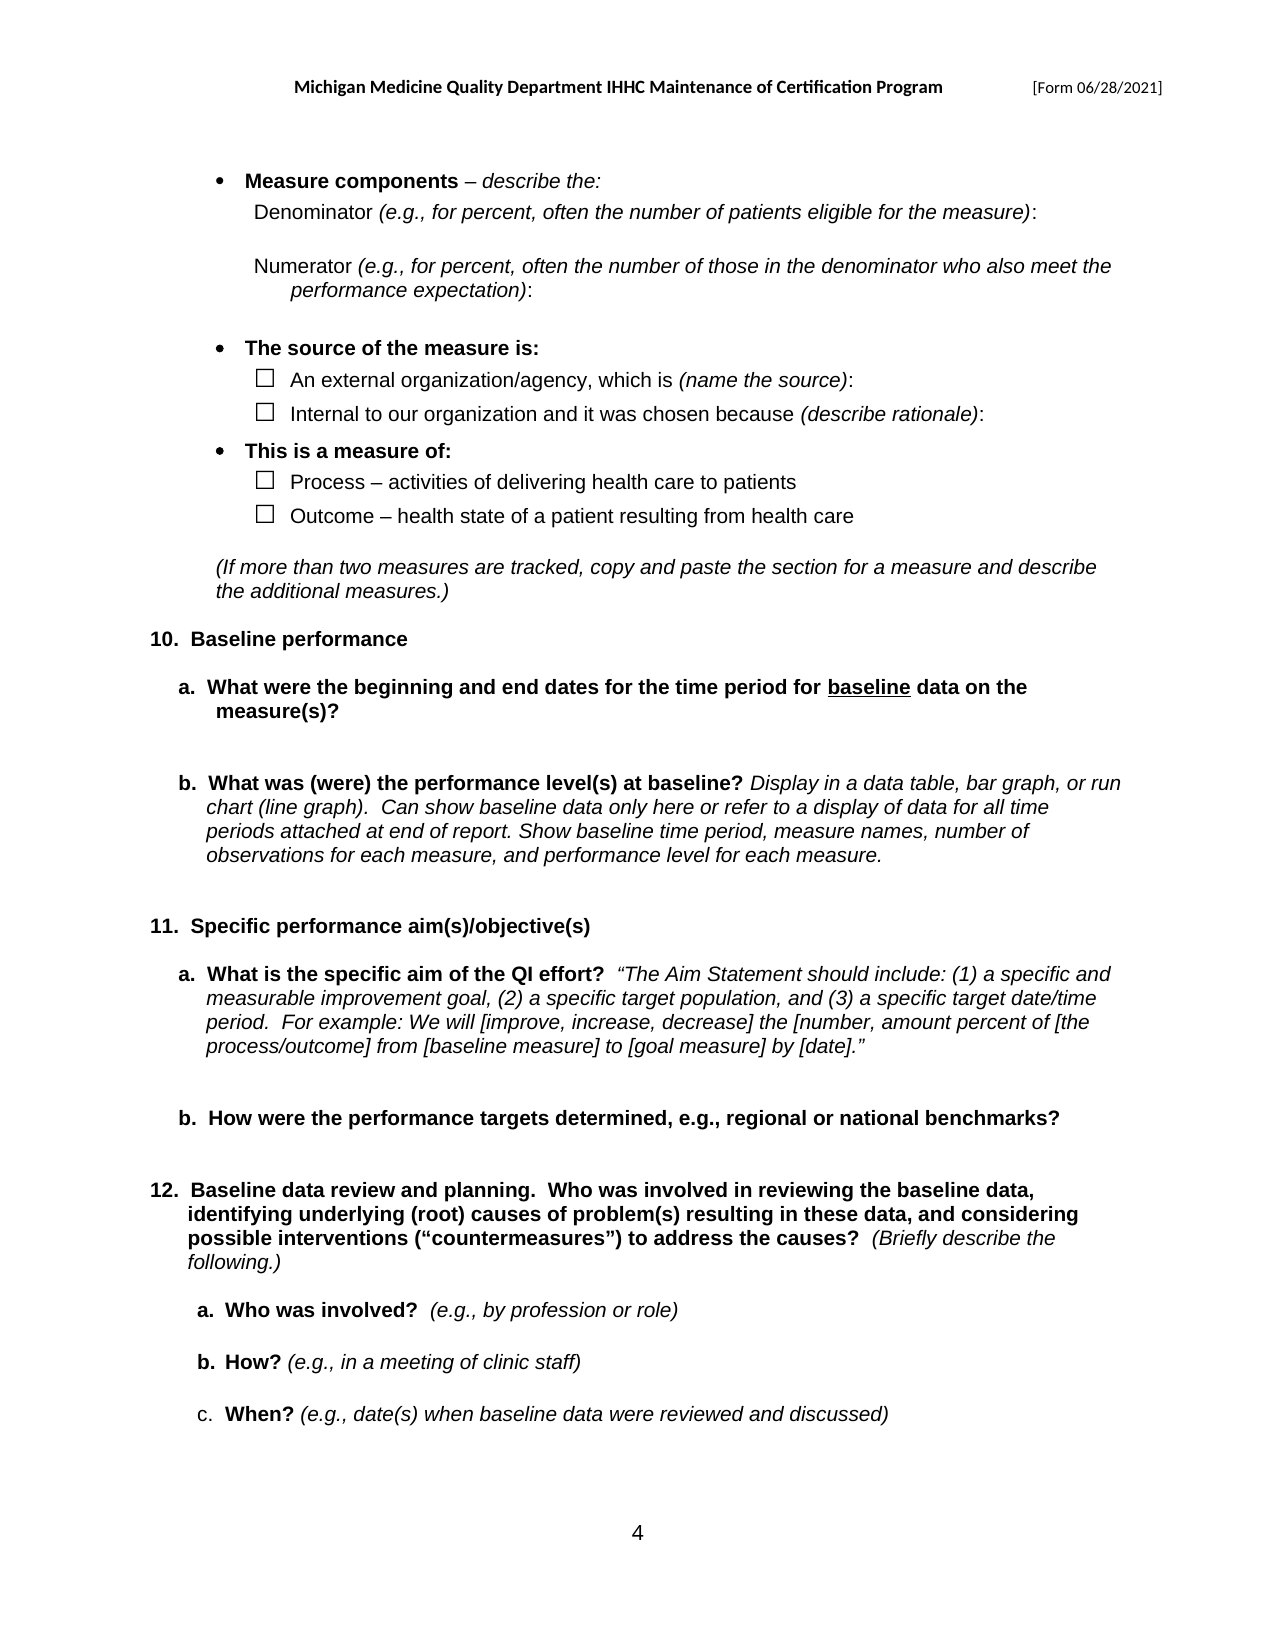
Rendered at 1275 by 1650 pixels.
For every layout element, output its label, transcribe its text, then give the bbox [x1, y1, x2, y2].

list Denominator (e.g., for percent, often the number of patients eligible for the measure): [253, 200, 1125, 224]
text 11. Specific performance aim(s)/objective(s) [150, 914, 1125, 938]
text Internal to our organization and it was chosen because (describe rationale): [253, 394, 1125, 428]
text b. How were the performance targets determined, e.g., regional or national benchmarks? [178, 1106, 1125, 1130]
text a. What is the specific aim of the QI effort? “The Aim Statement should include: (1) a specific and measurable improvement goal, (2) a specific target population, and (3) a specific target date/time period. For example: We will [improve, increase, decrease] the [number, amount percent of [the process/outcome] from [baseline measure] to [goal measure] by [date].” [178, 962, 1125, 1058]
list When? (e.g., date(s) when baseline data were reviewed and discussed) [197, 1402, 1125, 1426]
text An external organization/agency, which is (name the source): [253, 360, 1125, 394]
text b. What was (were) the performance level(s) at baseline? Display in a data table, bar graph, or run chart (line graph). Can show baseline data only here or refer to a display of data for all time periods attached at end of report. Show baseline time period, measure names, number of observations for each measure, and performance level for each measure. [178, 771, 1125, 866]
text a. What were the beginning and end dates for the time period for baseline data on the measure(s)? [178, 675, 1125, 723]
list Measure components – describe the: [216, 169, 1125, 193]
text (If more than two measures are tracked, copy and paste the section for a measure and describe the additional measures.) [216, 555, 1125, 603]
text Process – activities of delivering health care to patients [253, 463, 1125, 497]
text Outcome – health state of a patient resulting from health care [253, 497, 1125, 531]
list Who was involved? (e.g., by profession or role) [197, 1298, 1125, 1322]
text 12. Baseline data review and planning. Who was involved in reviewing the baseline data, identifying underlying (root) causes of problem(s) resulting in these data, and considering possible interventions (“countermeasures”) to address the causes? (Briefly describe the following.) [150, 1178, 1125, 1274]
list How? (e.g., in a meeting of clinic staff) [197, 1349, 1125, 1373]
text 10. Baseline performance [150, 627, 1125, 651]
list This is a measure of: [216, 439, 1125, 463]
list The source of the measure is: [216, 336, 1125, 360]
list Numerator (e.g., for percent, often the number of those in the denominator who also meet the performance expectation): [253, 254, 1125, 302]
